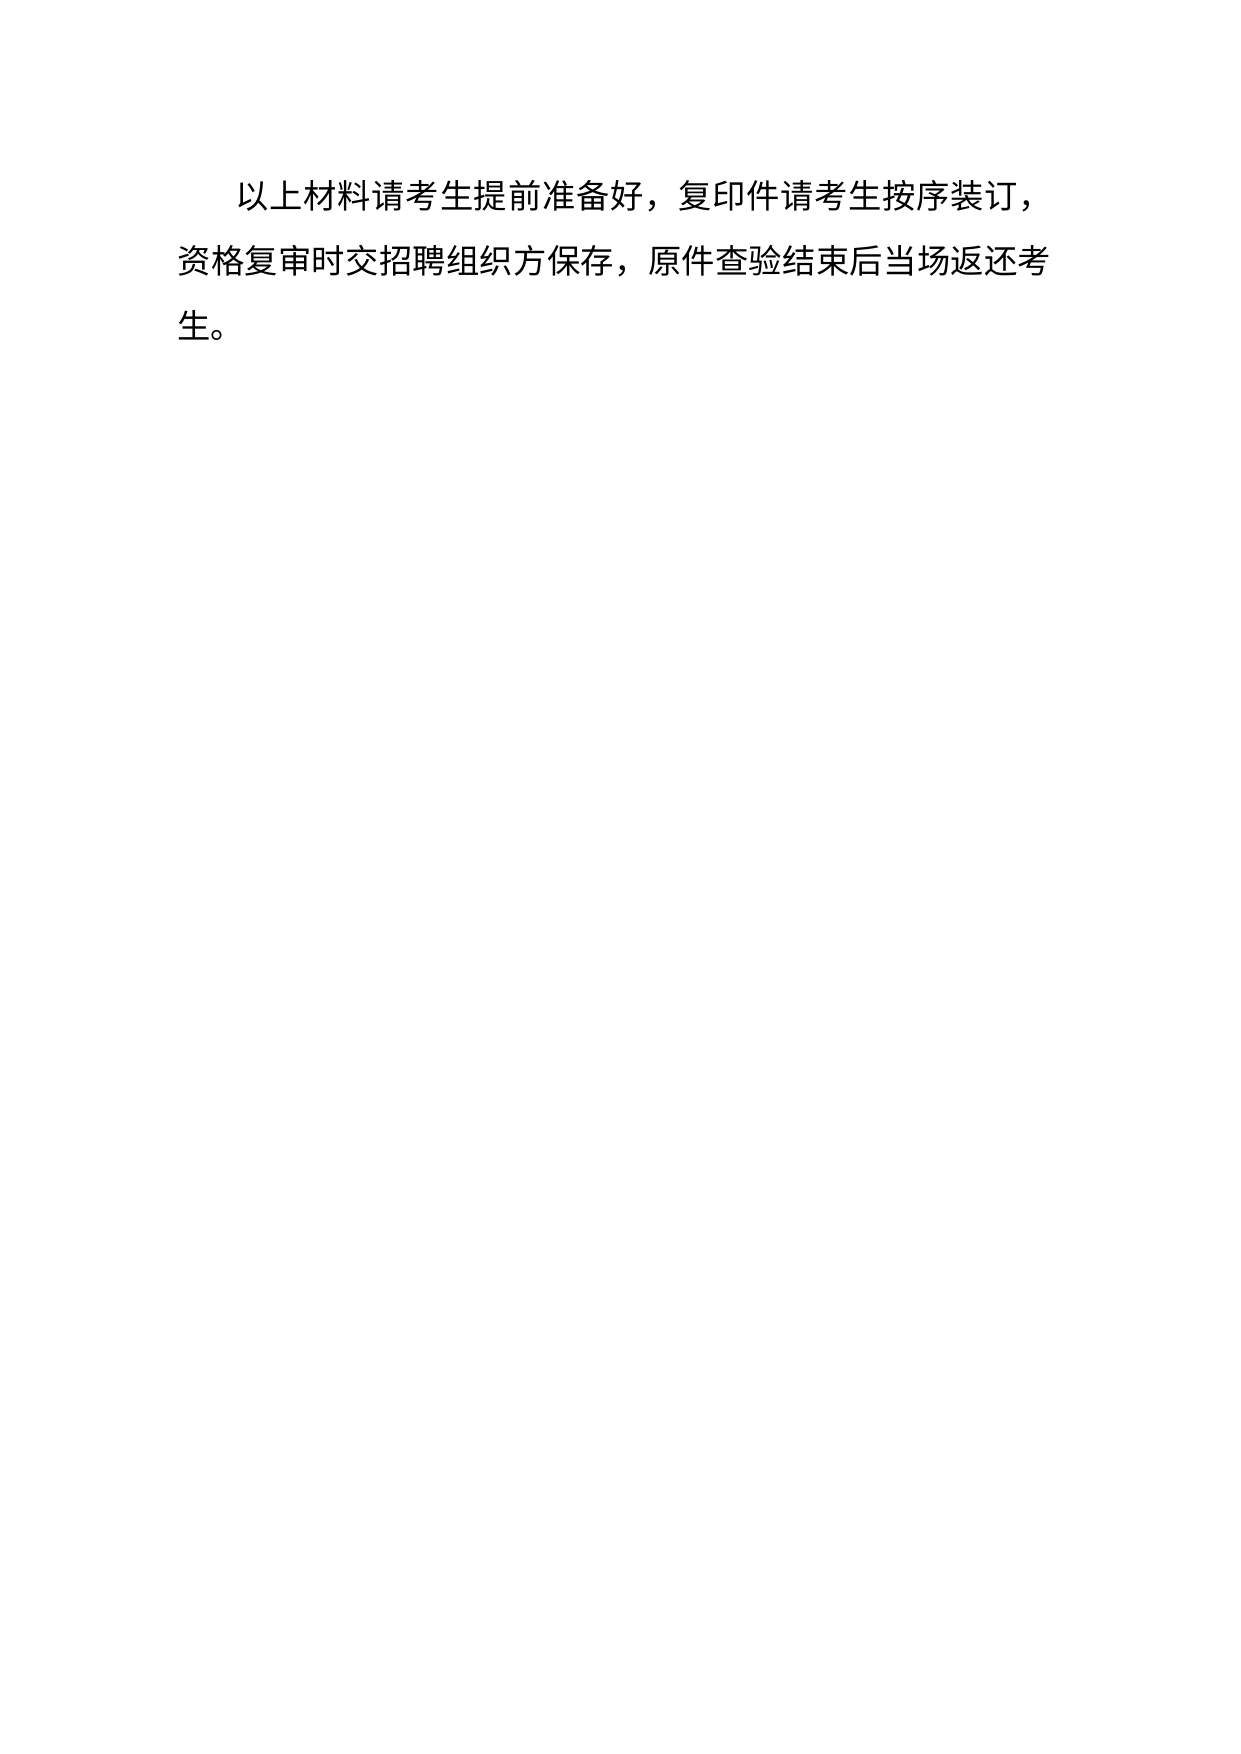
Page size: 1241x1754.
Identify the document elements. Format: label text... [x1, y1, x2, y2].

text 以上材料请考生提前准备好，复印件请考生按序装订，资格复审时交招聘组织方保存，原件查验结束后当场返还考生。 [177, 162, 1053, 357]
